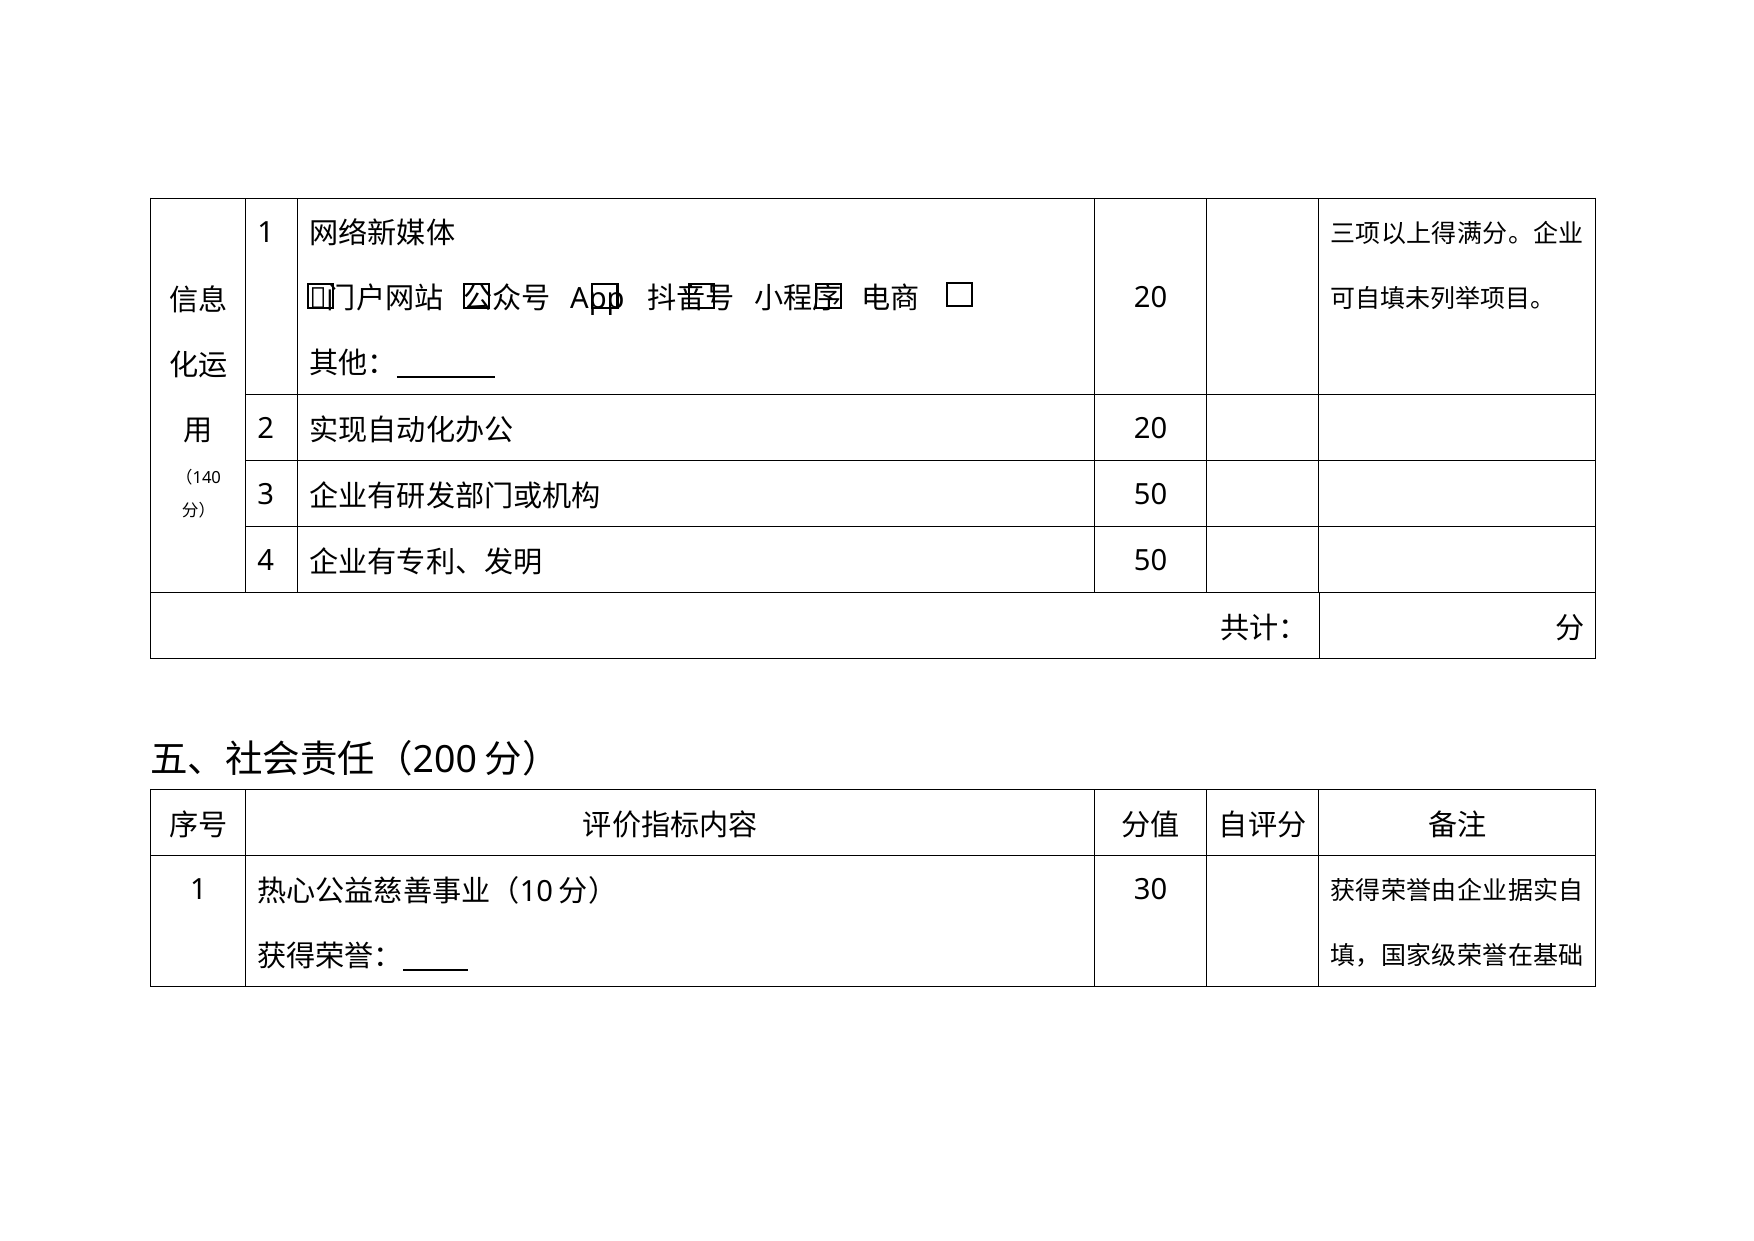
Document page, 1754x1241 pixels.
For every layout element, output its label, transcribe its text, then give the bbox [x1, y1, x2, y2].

table_cell [1207, 395, 1318, 460]
table_cell 2 [246, 395, 297, 460]
list 社会责任（200分） [150, 724, 1604, 789]
table_cell 企业有研发部门或机构 [298, 461, 1094, 526]
table_cell [1207, 527, 1318, 592]
table_cell 1 [151, 856, 245, 986]
table_header 自评分 [1207, 790, 1318, 855]
table_cell 企业有专利、发明 [298, 527, 1094, 592]
table_cell 3 [246, 461, 297, 526]
table_header 评价指标内容 [246, 790, 1094, 855]
table_header 分值 [1095, 790, 1206, 855]
table_cell 1 [246, 199, 297, 394]
table_cell [1207, 199, 1318, 394]
table_cell [1207, 461, 1318, 526]
table_header 序号 [151, 790, 245, 855]
table_cell [1319, 395, 1595, 460]
table_cell [1319, 461, 1595, 526]
table_cell 20 [1095, 199, 1206, 394]
table_cell 热心公益慈善事业（10分） 获得荣誉： [246, 856, 1094, 986]
table_cell 4 [246, 527, 297, 592]
table_cell 20 [1095, 395, 1206, 460]
table_cell 50 [1095, 461, 1206, 526]
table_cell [1319, 856, 1595, 986]
table_cell [1207, 856, 1318, 986]
table_cell [1319, 527, 1595, 592]
table_cell 50 [1095, 527, 1206, 592]
table_cell 30 [1095, 856, 1206, 986]
table_cell 共计： [151, 593, 1319, 658]
table_header 备注 [1319, 790, 1595, 855]
table_cell 分 [1320, 593, 1595, 658]
table_cell 网络新媒体 门户网站 公众号 App 抖音号 小程序 电商 其他： [298, 199, 1094, 394]
table_cell 信息化运用 （140分） [151, 199, 245, 592]
table_cell 三项以上得满分。企业可自填未列举项目。 [1319, 199, 1595, 394]
table_cell 实现自动化办公 [298, 395, 1094, 460]
